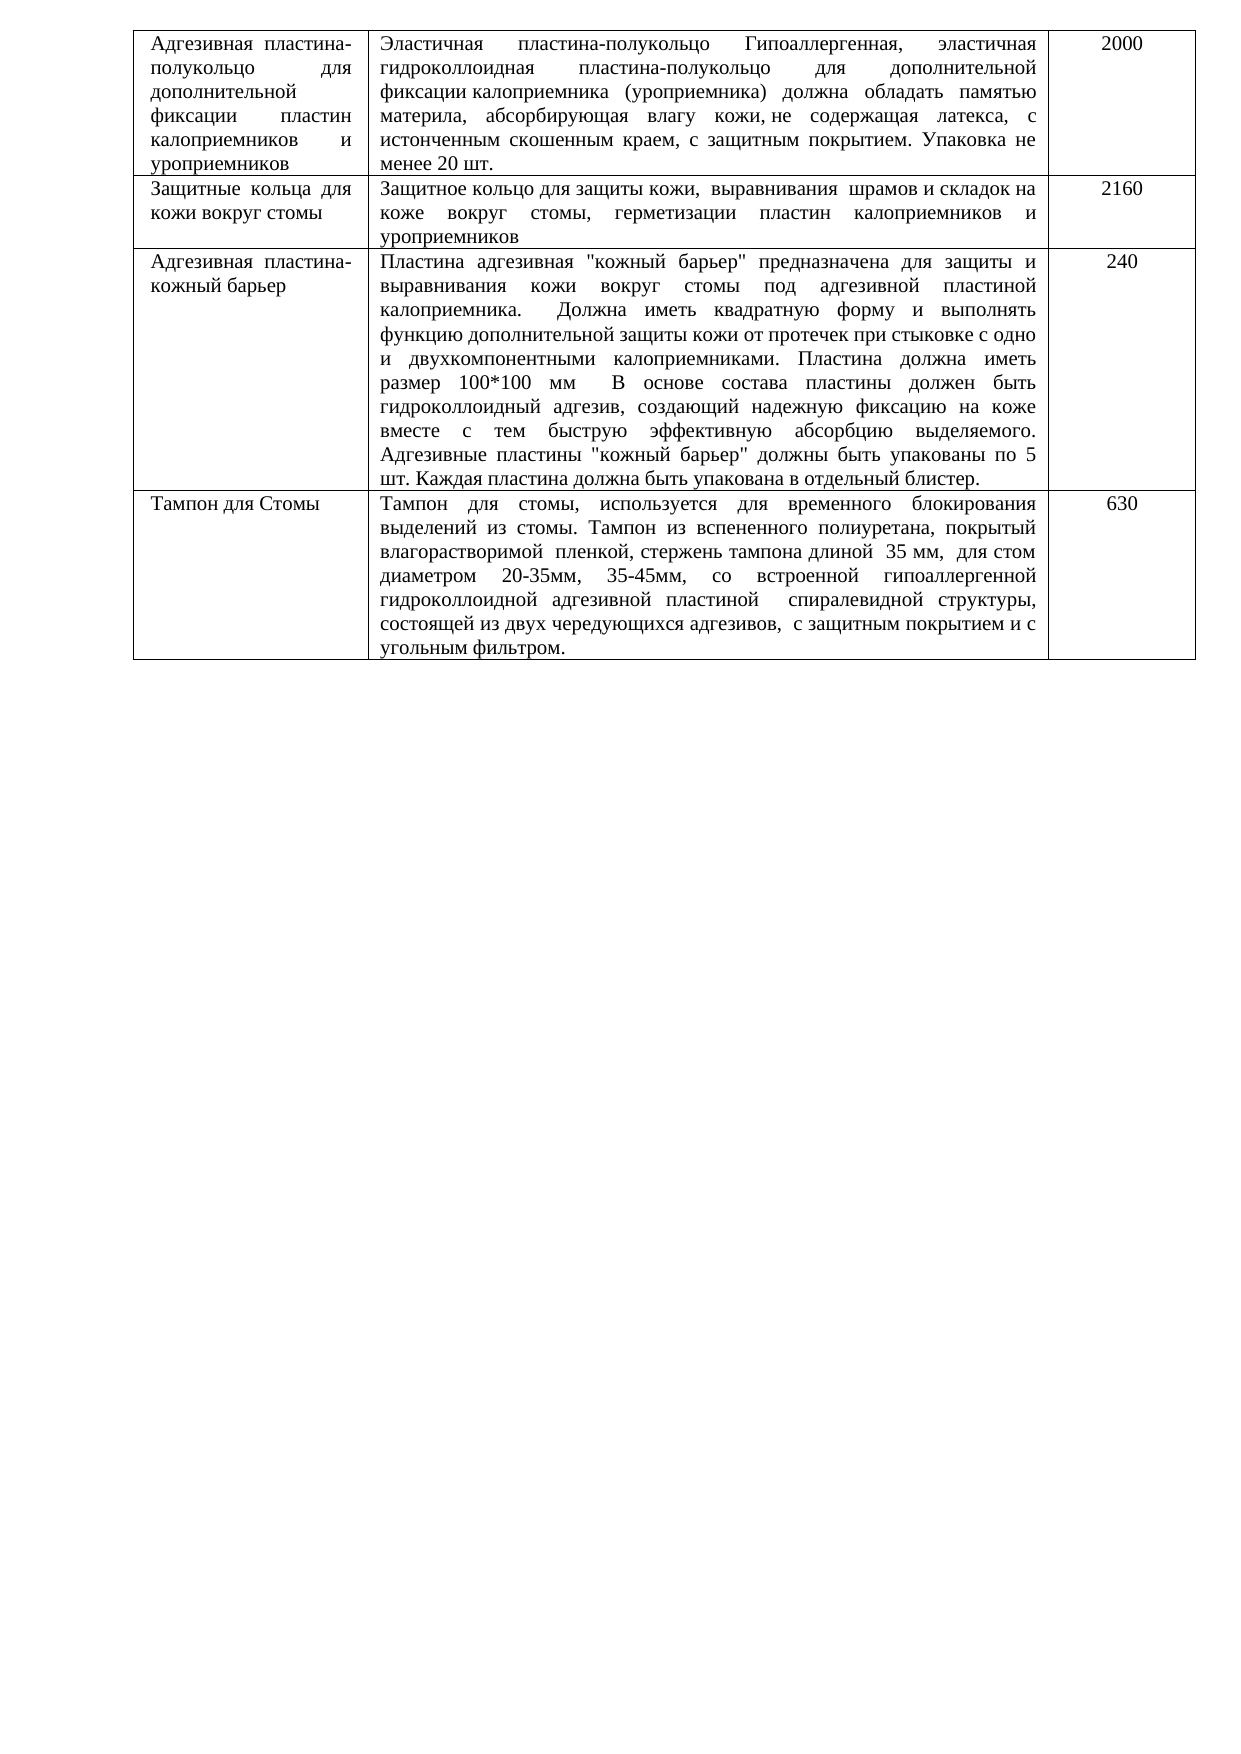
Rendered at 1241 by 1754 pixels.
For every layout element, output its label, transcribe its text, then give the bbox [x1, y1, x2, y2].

table_cell 2000 [1049, 31, 1195, 175]
table_cell Защитное кольцо для защиты кожи, выравнивания шрамов и складок на коже вокруг стомы, герметизации пластин калоприемников и уроприемников [369, 176, 1048, 248]
table_cell Эластичная пластина-полукольцо Гипоаллергенная, эластичная гидроколлоидная пластина-полукольцо для дополнительной фиксации калоприемника (уроприемника) должна обладать памятью материла, абсорбирующая влагу кожи, не содержащая латекса, с истонченным скошенным краем, с защитным покрытием. Упаковка не менее 20 шт. [369, 31, 1048, 175]
table_cell Защитные кольца для кожи вокруг стомы [134, 176, 368, 248]
table_cell Адгезивная пластина-полукольцо для дополнительной фиксации пластин калоприемников и уроприемников [134, 31, 368, 175]
table_cell Адгезивная пластина-кожный барьер [134, 249, 368, 490]
table_cell 240 [1049, 249, 1195, 490]
table_cell 630 [1049, 491, 1195, 659]
table_cell Тампон для стомы, используется для временного блокирования выделений из стомы. Тампон из вспененного полиуретана, покрытый влагорастворимой пленкой, стержень тампона длиной 35 мм, для стом диаметром 20-35мм, 35-45мм, со встроенной гипоаллергенной гидроколлоидной адгезивной пластиной спиралевидной структуры, состоящей из двух чередующихся адгезивов, с защитным покрытием и с угольным фильтром. [369, 491, 1048, 659]
table_cell Пластина адгезивная "кожный барьер" предназначена для защиты и выравнивания кожи вокруг стомы под адгезивной пластиной калоприемника. Должна иметь квадратную форму и выполнять функцию дополнительной защиты кожи от протечек при стыковке с одно и двухкомпонентными калоприемниками. Пластина должна иметь размер 100*100 мм В основе состава пластины должен быть гидроколлоидный адгезив, создающий надежную фиксацию на коже вместе с тем быструю эффективную абсорбцию выделяемого. Адгезивные пластины "кожный барьер" должны быть упакованы по 5 шт. Каждая пластина должна быть упакована в отдельный блистер. [369, 249, 1048, 490]
table_cell Тампон для Стомы [134, 491, 368, 659]
table_cell 2160 [1049, 176, 1195, 248]
